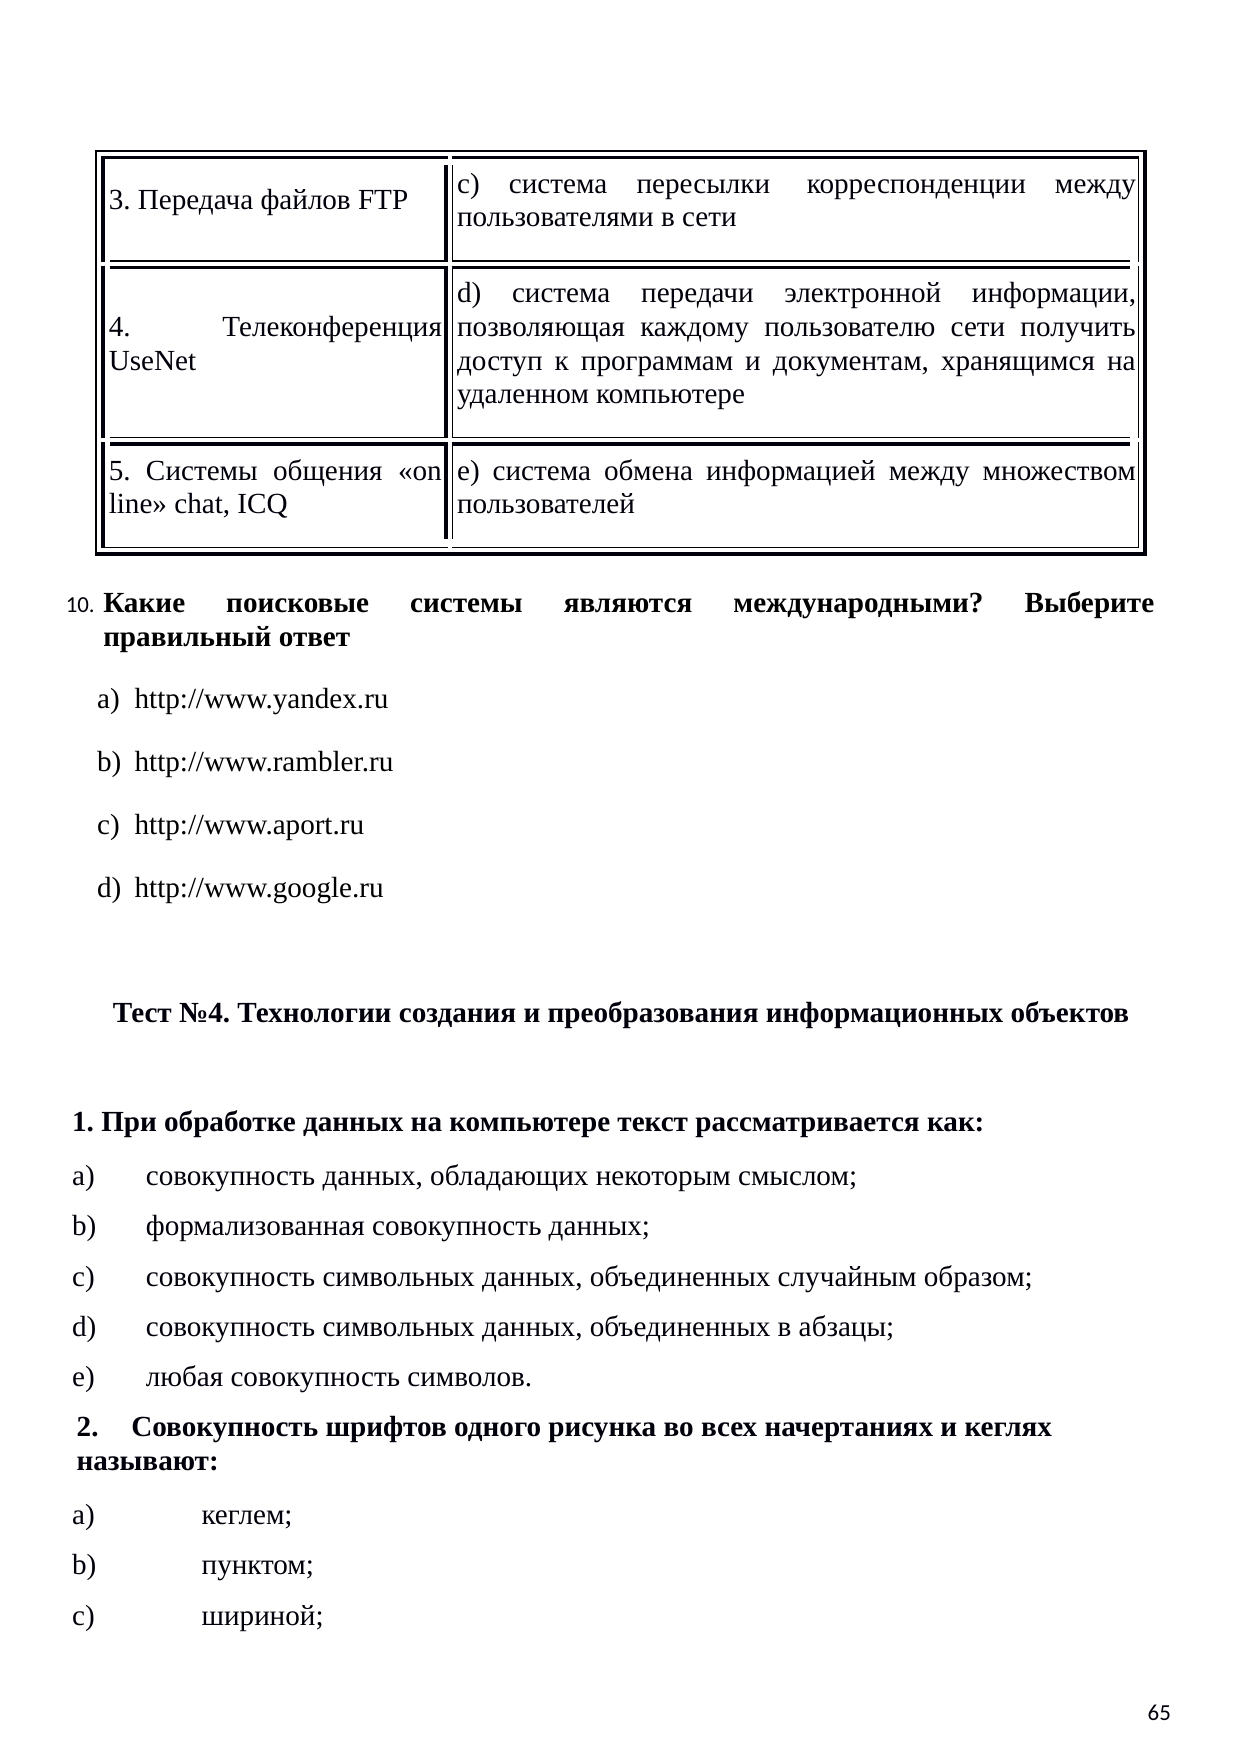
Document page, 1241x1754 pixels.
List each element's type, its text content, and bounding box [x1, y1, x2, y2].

list совокупность данных, обладающих некоторым смыслом; [72, 1158, 1171, 1192]
list Какие поисковые системы являются международными? Выберите правильный ответ [66, 585, 1155, 652]
list любая совокупность символов. [72, 1359, 1171, 1393]
list шириной; [72, 1598, 1171, 1631]
text 2. Совокупность шрифтов одного рисунка во всех начертаниях и кеглях называют: [76, 1409, 1171, 1476]
list http://www.yandex.ru [97, 682, 1139, 715]
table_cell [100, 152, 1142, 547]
list пунктом; [72, 1547, 1171, 1581]
text 1. При обработке данных на компьютере текст рассматривается как: [72, 1104, 1171, 1137]
list формализованная совокупность данных; [72, 1208, 1171, 1242]
list совокупность символьных данных, объединенных в абзацы; [72, 1309, 1171, 1342]
list совокупность символьных данных, объединенных случайным образом; [72, 1259, 1171, 1292]
list http://www.rambler.ru [97, 744, 1139, 778]
list кеглем; [72, 1497, 1171, 1531]
list http://www.google.ru [97, 870, 1139, 903]
text Тест №4. Технологии создания и преобразования информационных объектов [72, 995, 1171, 1029]
list http://www.aport.ru [97, 807, 1139, 841]
